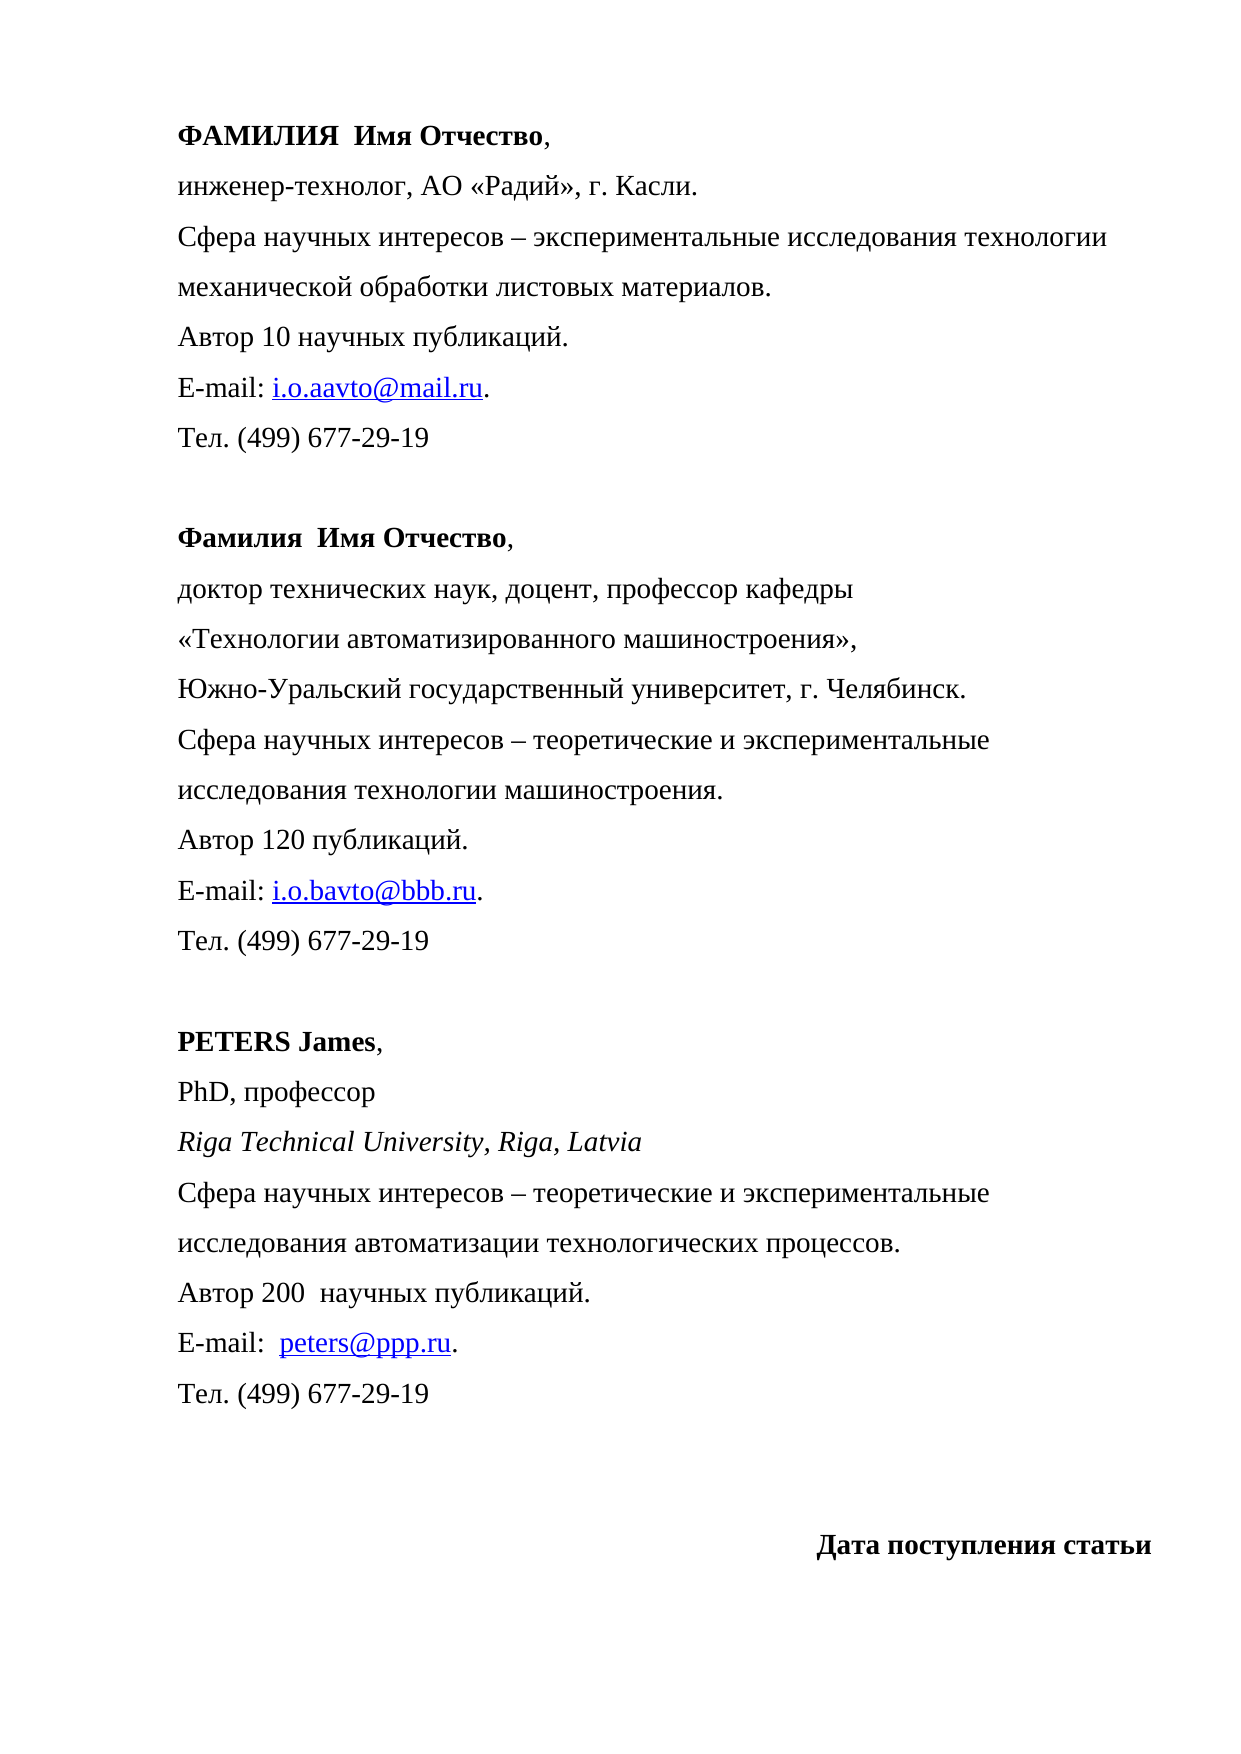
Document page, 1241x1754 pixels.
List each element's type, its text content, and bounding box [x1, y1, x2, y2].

text Тел. (499) 677-29-19 [177, 420, 1152, 453]
text E-mail: i.o.aavto@mail.ru. [177, 370, 1152, 403]
text PETERS James, [177, 1024, 1152, 1057]
text E-mail: i.o.bavto@bbb.ru. [177, 873, 1152, 906]
text Автор 200 научных публикаций. [177, 1275, 1152, 1309]
text Сфера научных интересов – теоретические и экспериментальные исследования технологии машиностроения. [177, 722, 1152, 806]
text Дата поступления статьи [177, 1527, 1152, 1560]
text Riga Technical University, Riga, Latvia [177, 1124, 1152, 1158]
text Тел. (499) 677-29-19 [177, 923, 1152, 957]
text доктор технических наук, доцент, профессор кафедры [177, 571, 1152, 604]
text «Технологии автоматизированного машиностроения», [177, 621, 1152, 655]
text Южно-Уральский государственный университет, г. Челябинск. [177, 672, 1152, 705]
text инженер-технолог, АО «Радий», г. Касли. [177, 168, 1152, 202]
text ФАМИЛИЯ Имя Отчество, [177, 118, 1152, 152]
text Сфера научных интересов – экспериментальные исследования технологии механической обработки листовых материалов. [177, 219, 1152, 303]
text PhD, профессор [177, 1074, 1152, 1108]
text Сфера научных интересов – теоретические и экспериментальные исследования автоматизации технологических процессов. [177, 1175, 1152, 1258]
text Автор 120 публикаций. [177, 822, 1152, 856]
text E-mail: peters@ppp.ru. [177, 1326, 1152, 1359]
text Фамилия Имя Отчество, [177, 521, 1152, 554]
text Автор 10 научных публикаций. [177, 319, 1152, 353]
text Тел. (499) 677-29-19 [177, 1376, 1152, 1409]
